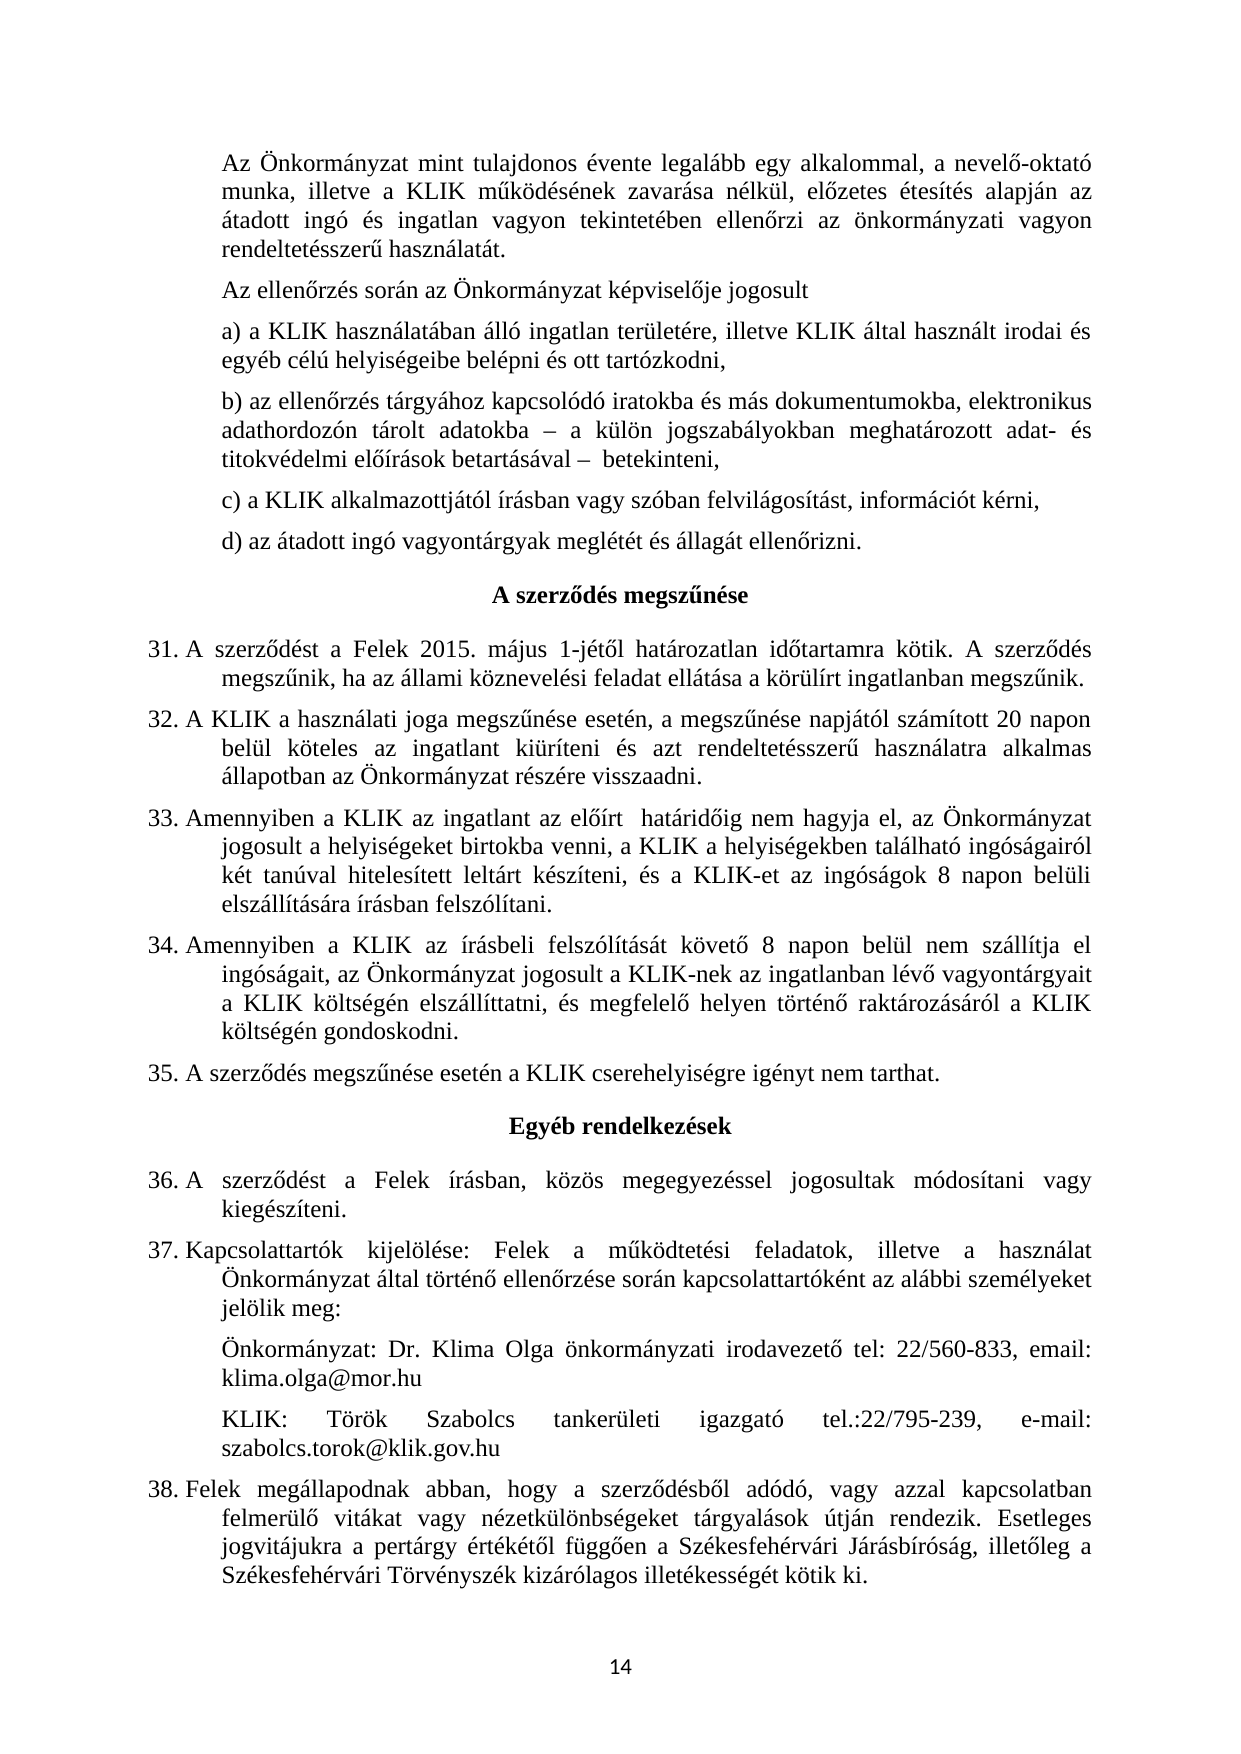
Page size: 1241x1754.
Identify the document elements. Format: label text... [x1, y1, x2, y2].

list Amennyiben a KLIK az ingatlant az előírt határidőig nem hagyja el, az Önkormányzat jogosult a helyiségeket birtokba venni, a KLIK a helyiségekben található ingóságairól két tanúval hitelesített leltárt készíteni, és a KLIK-et az ingóságok 8 napon belüli elszállítására írásban felszólítani. [148, 803, 1093, 918]
text d) az átadott ingó vagyontárgyak meglétét és állagát ellenőrizni. [221, 526, 1093, 555]
list Felek megállapodnak abban, hogy a szerződésből adódó, vagy azzal kapcsolatban felmerülő vitákat vagy nézetkülönbségeket tárgyalások útján rendezik. Esetleges jogvitájukra a pertárgy értékétől függően a Székesfehérvári Járásbíróság, illetőleg a Székesfehérvári Törvényszék kizárólagos illetékességét kötik ki. [148, 1474, 1093, 1589]
list A szerződés megszűnése esetén a KLIK cserehelyiségre igényt nem tarthat. [148, 1058, 1093, 1086]
list Kapcsolattartók kijelölése: Felek a működtetési feladatok, illetve a használat Önkormányzat által történő ellenőrzése során kapcsolattartóként az alábbi személyeket jelölik meg: [148, 1235, 1093, 1321]
text A szerződés megszűnése [148, 580, 1093, 609]
list A szerződést a Felek 2015. május 1-jétől határozatlan időtartamra kötik. A szerződés megszűnik, ha az állami köznevelési feladat ellátása a körülírt ingatlanban megszűnik. [148, 634, 1093, 691]
text Az ellenőrzés során az Önkormányzat képviselője jogosult [221, 275, 1093, 304]
list A KLIK a használati joga megszűnése esetén, a megszűnése napjától számított 20 napon belül köteles az ingatlant kiüríteni és azt rendeltetésszerű használatra alkalmas állapotban az Önkormányzat részére visszaadni. [148, 704, 1093, 790]
text c) a KLIK alkalmazottjától írásban vagy szóban felvilágosítást, információt kérni, [221, 485, 1093, 514]
list A szerződést a Felek írásban, közös megegyezéssel jogosultak módosítani vagy kiegészíteni. [148, 1165, 1093, 1223]
text Egyéb rendelkezések [148, 1111, 1093, 1140]
list Amennyiben a KLIK az írásbeli felszólítását követő 8 napon belül nem szállítja el ingóságait, az Önkormányzat jogosult a KLIK-nek az ingatlanban lévő vagyontárgyait a KLIK költségén elszállíttatni, és megfelelő helyen történő raktározásáról a KLIK költségén gondoskodni. [148, 930, 1093, 1045]
text KLIK: Török Szabolcs tankerületi igazgató tel.:22/795-239, e-mail: szabolcs.torok@klik.gov.hu [221, 1404, 1093, 1461]
text a) a KLIK használatában álló ingatlan területére, illetve KLIK által használt irodai és egyéb célú helyiségeibe belépni és ott tartózkodni, [221, 316, 1093, 374]
text Önkormányzat: Dr. Klima Olga önkormányzati irodavezető tel: 22/560-833, email: klima.olga@mor.hu [221, 1334, 1093, 1391]
text Az Önkormányzat mint tulajdonos évente legalább egy alkalommal, a nevelő-oktató munka, illetve a KLIK működésének zavarása nélkül, előzetes étesítés alapján az átadott ingó és ingatlan vagyon tekintetében ellenőrzi az önkormányzati vagyon rendeltetésszerű használatát. [221, 148, 1093, 263]
text b) az ellenőrzés tárgyához kapcsolódó iratokba és más dokumentumokba, elektronikus adathordozón tárolt adatokba – a külön jogszabályokban meghatározott adat- és titokvédelmi előírások betartásával – betekinteni, [221, 386, 1093, 473]
